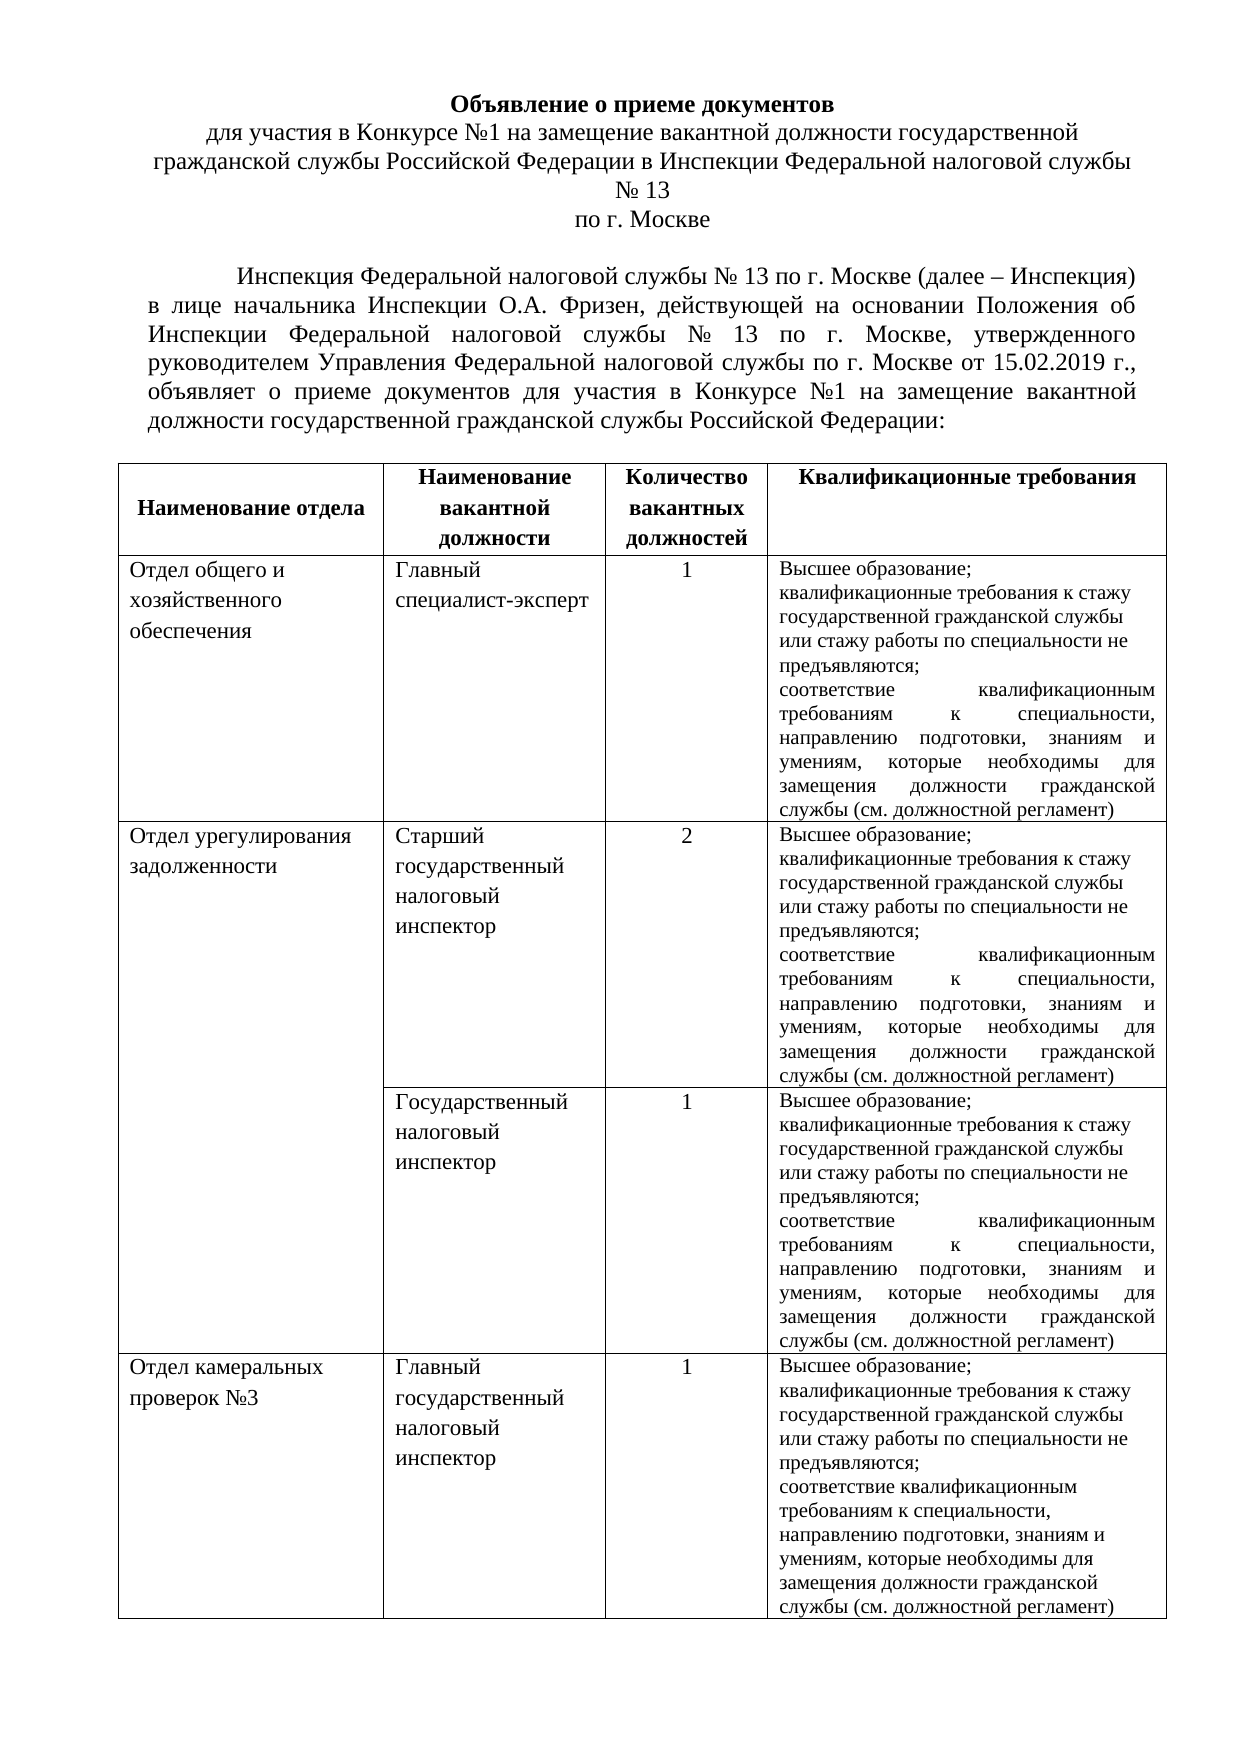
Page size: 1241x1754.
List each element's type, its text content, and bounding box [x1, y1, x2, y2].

table_cell Старший государственный налоговый инспектор [384, 822, 605, 1087]
table_cell Главный специалист-эксперт [384, 556, 605, 821]
table_cell Отдел камеральных проверок №3 [119, 1354, 383, 1618]
table_cell 2 [606, 822, 767, 1087]
table_header Наименование отдела [119, 464, 383, 555]
table_cell Отдел урегулирования задолженности [119, 822, 383, 1352]
table_cell 1 [606, 1354, 767, 1618]
table_header Наименование вакантной должности [384, 464, 605, 555]
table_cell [768, 1354, 1166, 1618]
text Инспекция Федеральной налоговой службы № 13 по г. Москве (далее – Инспекция) в лице начальника Инспекции О.А. Фризен, действующей на основании Положения об Инспекции Федеральной налоговой службы № 13 по г. Москве, утвержденного руководителем Управления Федеральной налоговой службы по г. Москве от 15.02.2019 г., объявляет о приеме документов для участия в Конкурсе №1 на замещение вакантной должности государственной гражданской службы Российской Федерации: [148, 261, 1137, 434]
table_cell Отдел общего и хозяйственного обеспечения [119, 556, 383, 821]
text Объявление о приеме документов [148, 89, 1137, 117]
table_cell 1 [606, 1088, 767, 1352]
table_header Квалификационные требования [768, 464, 1166, 555]
text по г. Москве [148, 204, 1137, 232]
table_cell Государственный налоговый инспектор [384, 1088, 605, 1352]
table_cell Главный государственный налоговый инспектор [384, 1354, 605, 1618]
text для участия в Конкурсе №1 на замещение вакантной должности государственной гражданской службы Российской Федерации в Инспекции Федеральной налоговой службы № 13 [148, 117, 1137, 204]
table_header Количество вакантных должностей [606, 464, 767, 555]
table_cell 1 [606, 556, 767, 821]
